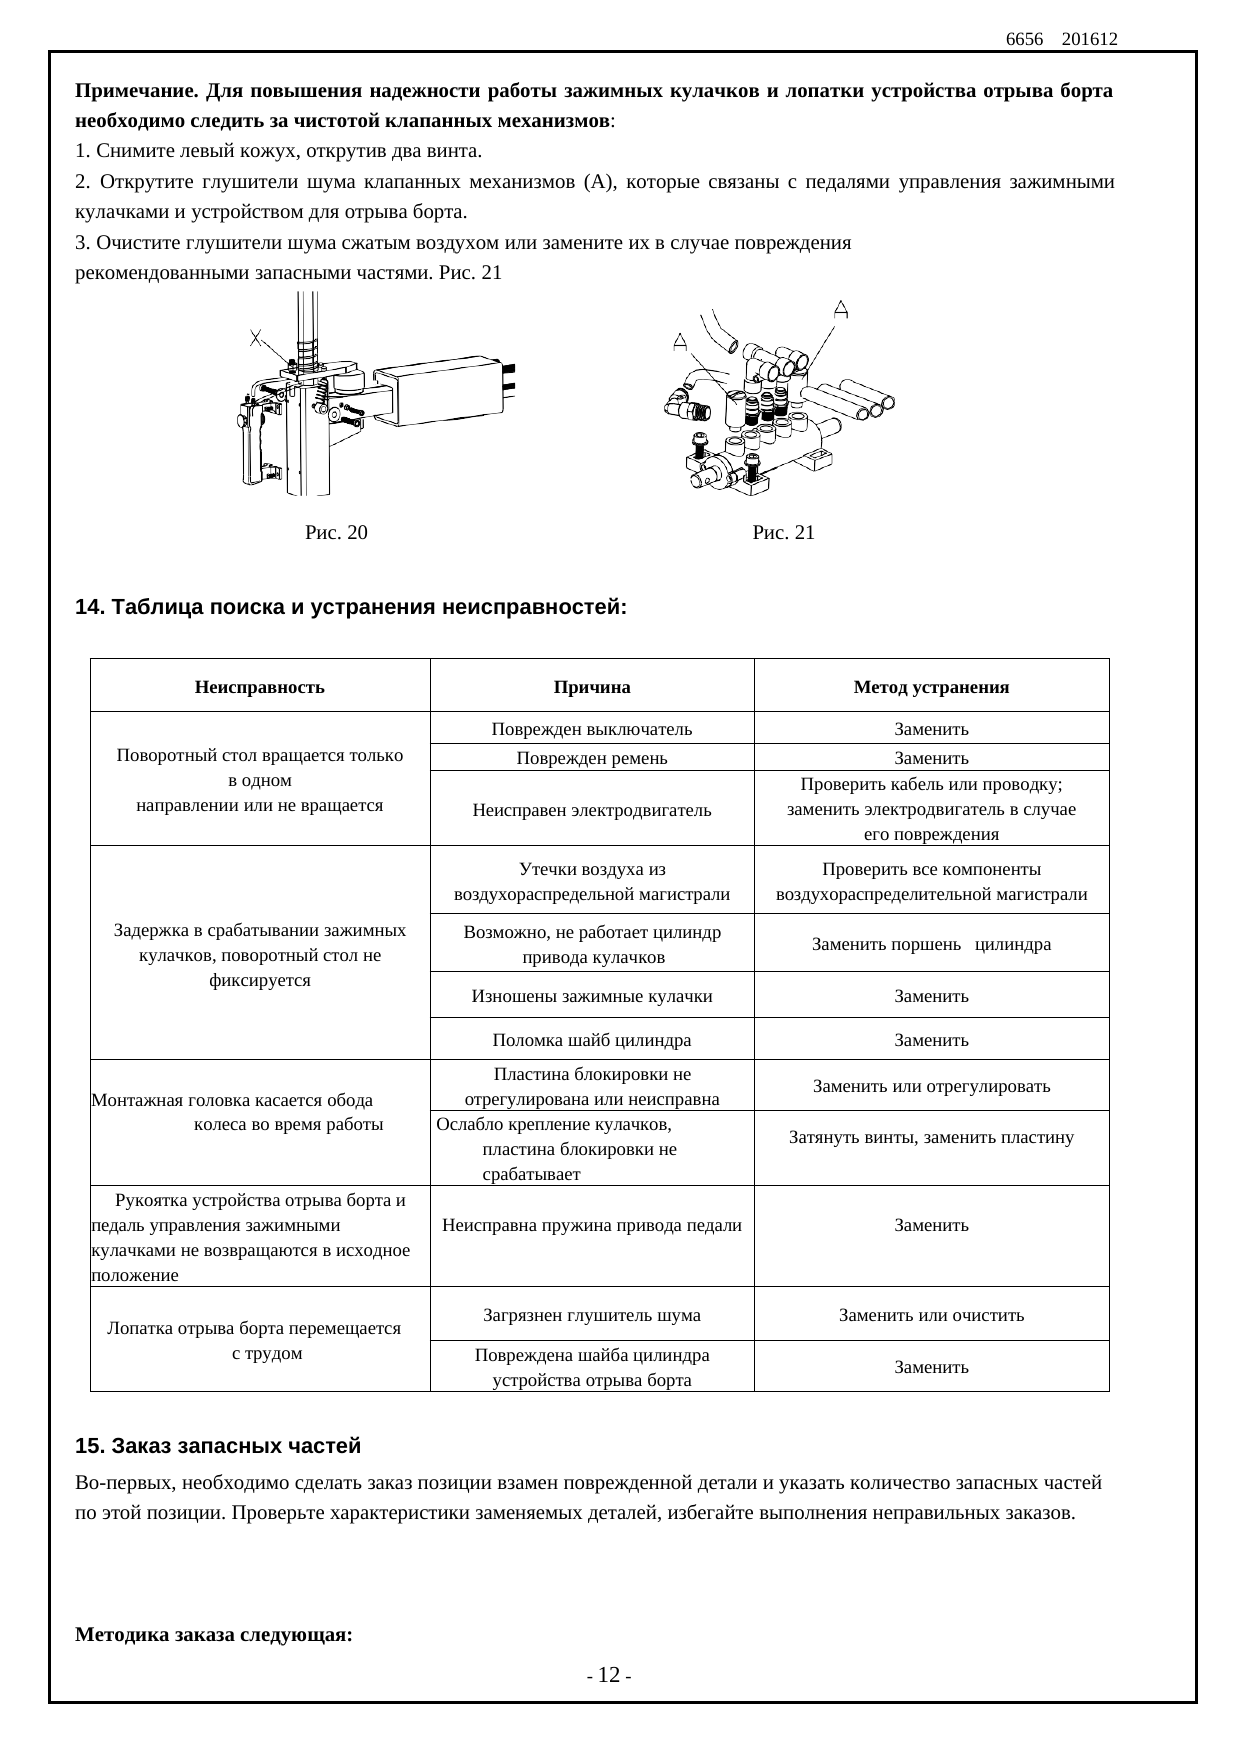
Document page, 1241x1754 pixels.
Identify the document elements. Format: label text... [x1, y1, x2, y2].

subtitle Заказ запасных частей [75, 1433, 1195, 1458]
table_cell Заменить [755, 744, 1109, 770]
table_cell Проверить все компоненты воздухораспределительной магистрали [755, 846, 1109, 913]
table_cell Рукоятка устройства отрыва борта и педаль управления зажимными кулачками не возвращаются в исходное положение [91, 1186, 430, 1286]
table_cell Заменить [755, 972, 1109, 1017]
table_cell Повреждена шайба цилиндра устройства отрыва борта [431, 1341, 754, 1391]
table_cell Неисправен электродвигатель [431, 771, 754, 845]
table_cell Поврежден выключатель [431, 712, 754, 743]
table_header Причина [431, 659, 754, 711]
table_cell Проверить кабель или проводку; заменить электродвигатель в случае его повреждения [755, 771, 1109, 845]
table_cell Заменить [755, 1341, 1109, 1391]
table_cell Поврежден ремень [431, 744, 754, 770]
picture [664, 300, 895, 496]
table_cell Заменить [755, 1018, 1109, 1059]
table_cell Поломка шайб цилиндра [431, 1018, 754, 1059]
table_cell Пластина блокировки не отрегулирована или неисправна [431, 1060, 754, 1110]
table_cell Поворотный стол вращается только в одном направлении или не вращается [91, 712, 430, 845]
table_cell Заменить или очистить [755, 1287, 1109, 1340]
picture [237, 291, 516, 496]
list Снимите левый кожух, открутив два винта. [75, 138, 1195, 162]
text Во-первых, необходимо сделать заказ позиции взамен поврежденной детали и указать количество запасных частей по этой позиции. Проверьте характеристики заменяемых деталей, избегайте выполнения неправильных заказов. [75, 1470, 1113, 1524]
table_cell Затянуть винты, заменить пластину [755, 1111, 1109, 1185]
table_cell Монтажная головка касается обода колеса во время работы [91, 1060, 430, 1185]
table_cell Возможно, не работает цилиндр привода кулачков [431, 914, 754, 971]
subtitle Примечание. Для повышения надежности работы зажимных кулачков и лопатки устройства отрыва борта необходимо следить за чистотой клапанных механизмов: [75, 78, 1149, 132]
table_cell Неисправна пружина привода педали [431, 1186, 754, 1286]
table_cell Заменить или отрегулировать [755, 1060, 1109, 1110]
table_cell Заменить поршень цилиндра [755, 914, 1109, 971]
table_cell Лопатка отрыва борта перемещается с трудом [91, 1287, 430, 1391]
table_cell Загрязнен глушитель шума [431, 1287, 754, 1340]
table_cell Заменить [755, 712, 1109, 743]
table_header Неисправность [91, 659, 430, 711]
subtitle Таблица поиска и устранения неисправностей: [75, 594, 1195, 619]
table_cell Утечки воздуха из воздухораспредельной магистрали [431, 846, 754, 913]
subtitle Методика заказа следующая: [75, 1622, 1195, 1646]
table_cell Изношены зажимные кулачки [431, 972, 754, 1017]
table_cell Заменить [755, 1186, 1109, 1286]
list Очистите глушители шума сжатым воздухом или замените их в случае повреждения рекомендованными запасными частями. Рис. 21 [75, 230, 1026, 284]
table_cell Задержка в срабатывании зажимных кулачков, поворотный стол не фиксируется [91, 846, 430, 1059]
list Открутите глушители шума клапанных механизмов (А), которые связаны с педалями управления зажимными кулачками и устройством для отрыва борта. [75, 169, 1118, 223]
table_header Метод устранения [755, 659, 1109, 711]
text Рис. 20 Рис. 21 [305, 520, 1195, 544]
table_cell Ослабло крепление кулачков, пластина блокировки не срабатывает [431, 1111, 754, 1185]
